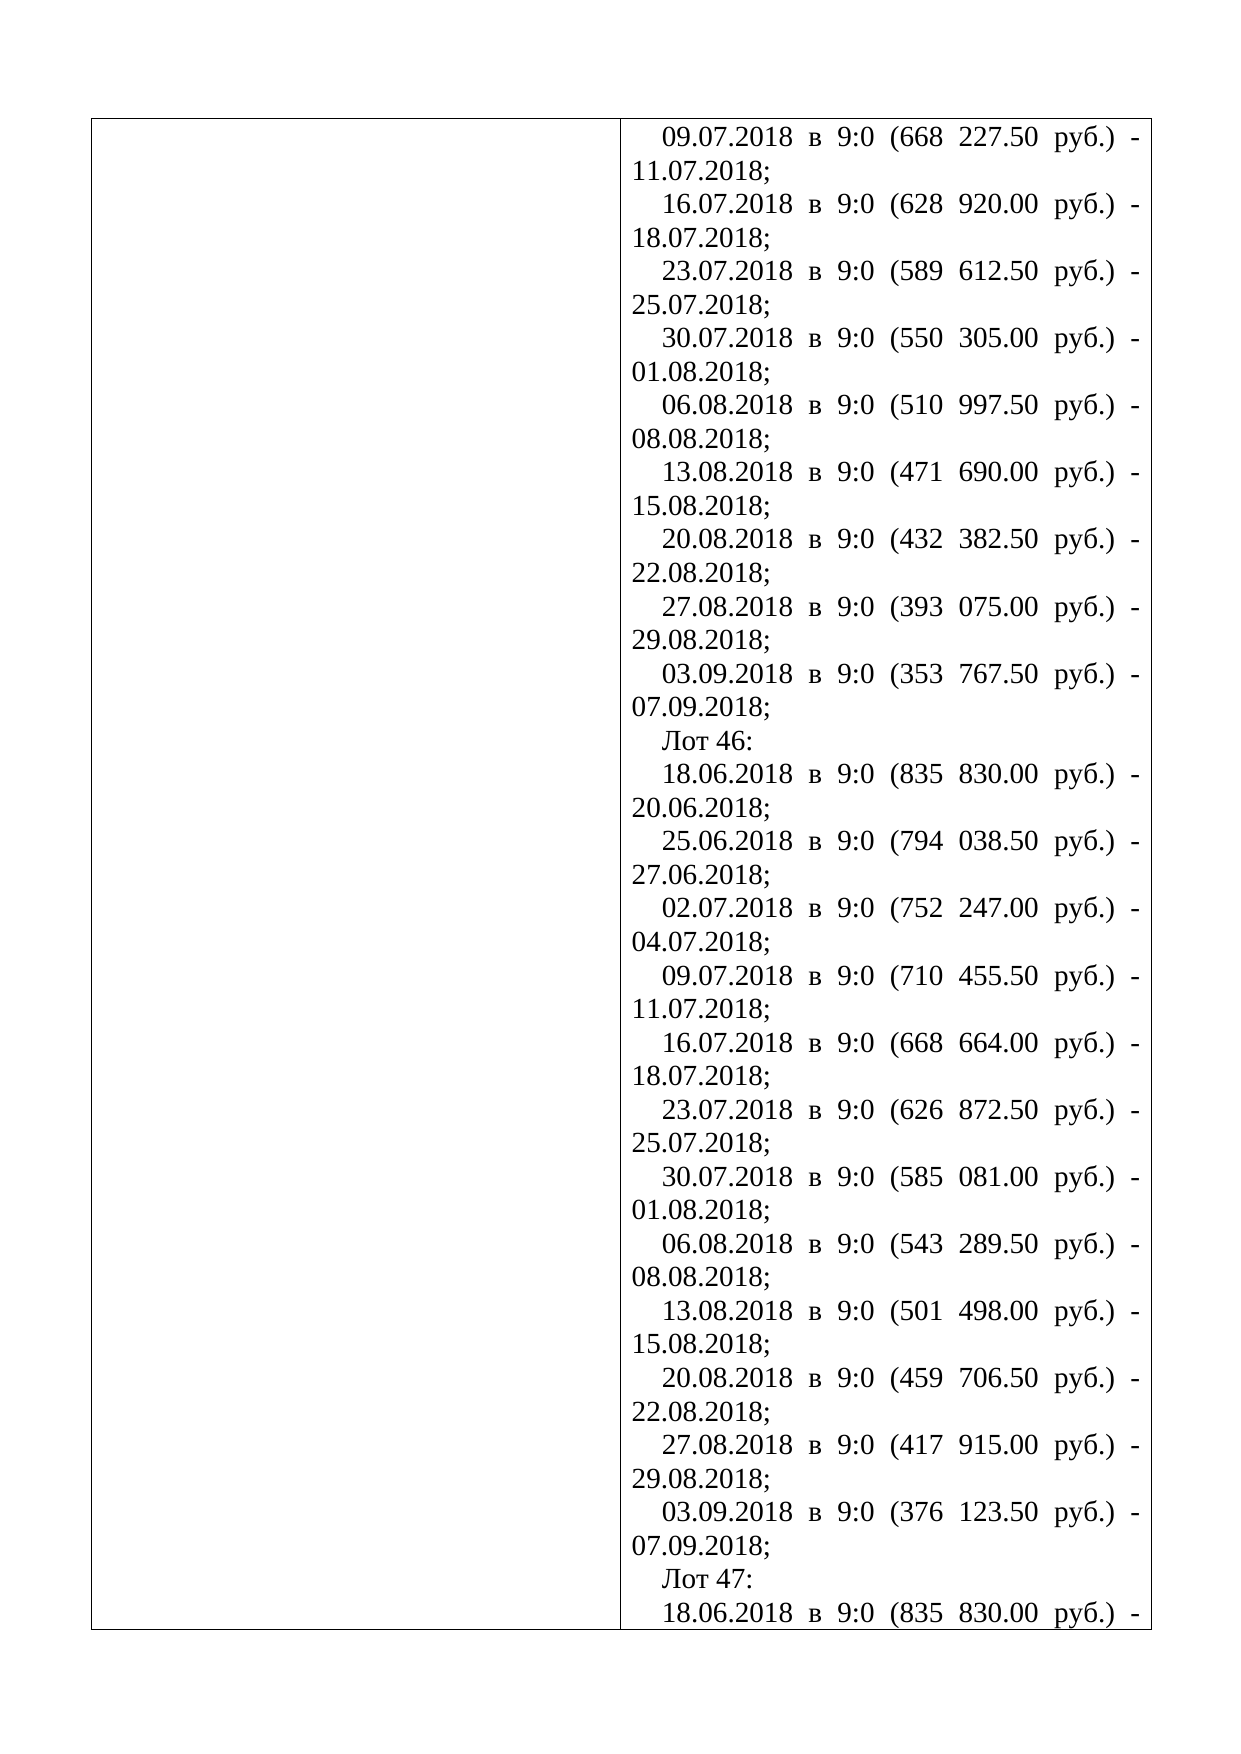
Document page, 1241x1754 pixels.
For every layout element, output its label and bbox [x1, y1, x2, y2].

table_cell [92, 119, 620, 1628]
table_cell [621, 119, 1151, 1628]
